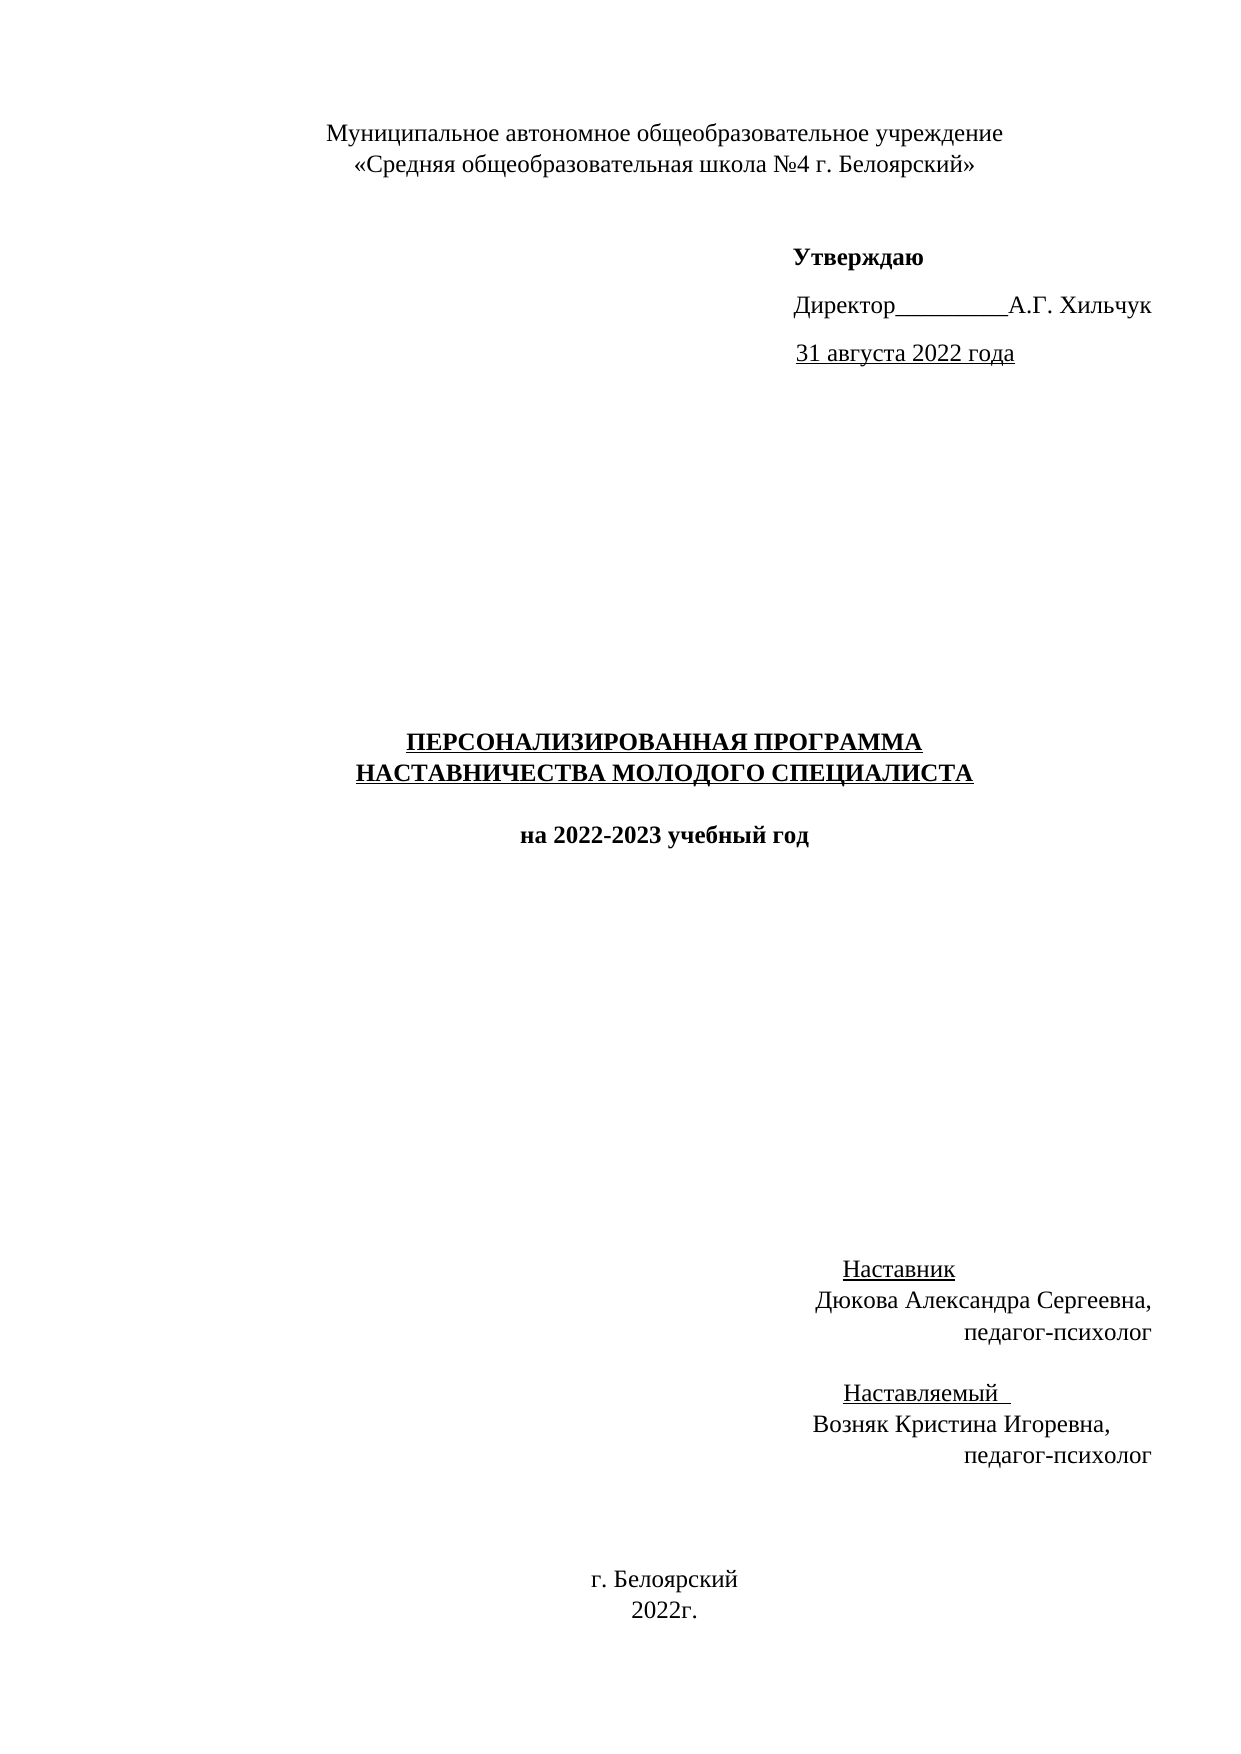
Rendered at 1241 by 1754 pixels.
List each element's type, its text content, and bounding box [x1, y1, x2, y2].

text на 2022-2023 учебный год [177, 820, 1152, 849]
text НАСТАВНИЧЕСТВА МОЛОДОГО СПЕЦИАЛИСТА [177, 758, 1152, 787]
text педагог-психолог [177, 1440, 1152, 1469]
text Возняк Кристина Игоревна, [177, 1409, 1152, 1438]
text педагог-психолог [177, 1317, 1152, 1345]
text Директор_________А.Г. Хильчук [177, 290, 1152, 319]
text Муниципальное автономное общеобразовательное учреждение [177, 118, 1152, 147]
text Утверждаю [177, 242, 1152, 271]
text Дюкова Александра Сергеевна, [177, 1286, 1152, 1314]
text ПЕРСОНАЛИЗИРОВАННАЯ ПРОГРАММА [177, 727, 1152, 756]
text «Средняя общеобразовательная школа №4 г. Белоярский» [177, 149, 1152, 178]
text 31 августа 2022 года [177, 338, 1152, 366]
text Наставник [177, 1254, 1152, 1283]
text 2022г. [177, 1595, 1152, 1624]
text г. Белоярский [177, 1564, 1152, 1593]
text Наставляемый [177, 1378, 1152, 1407]
